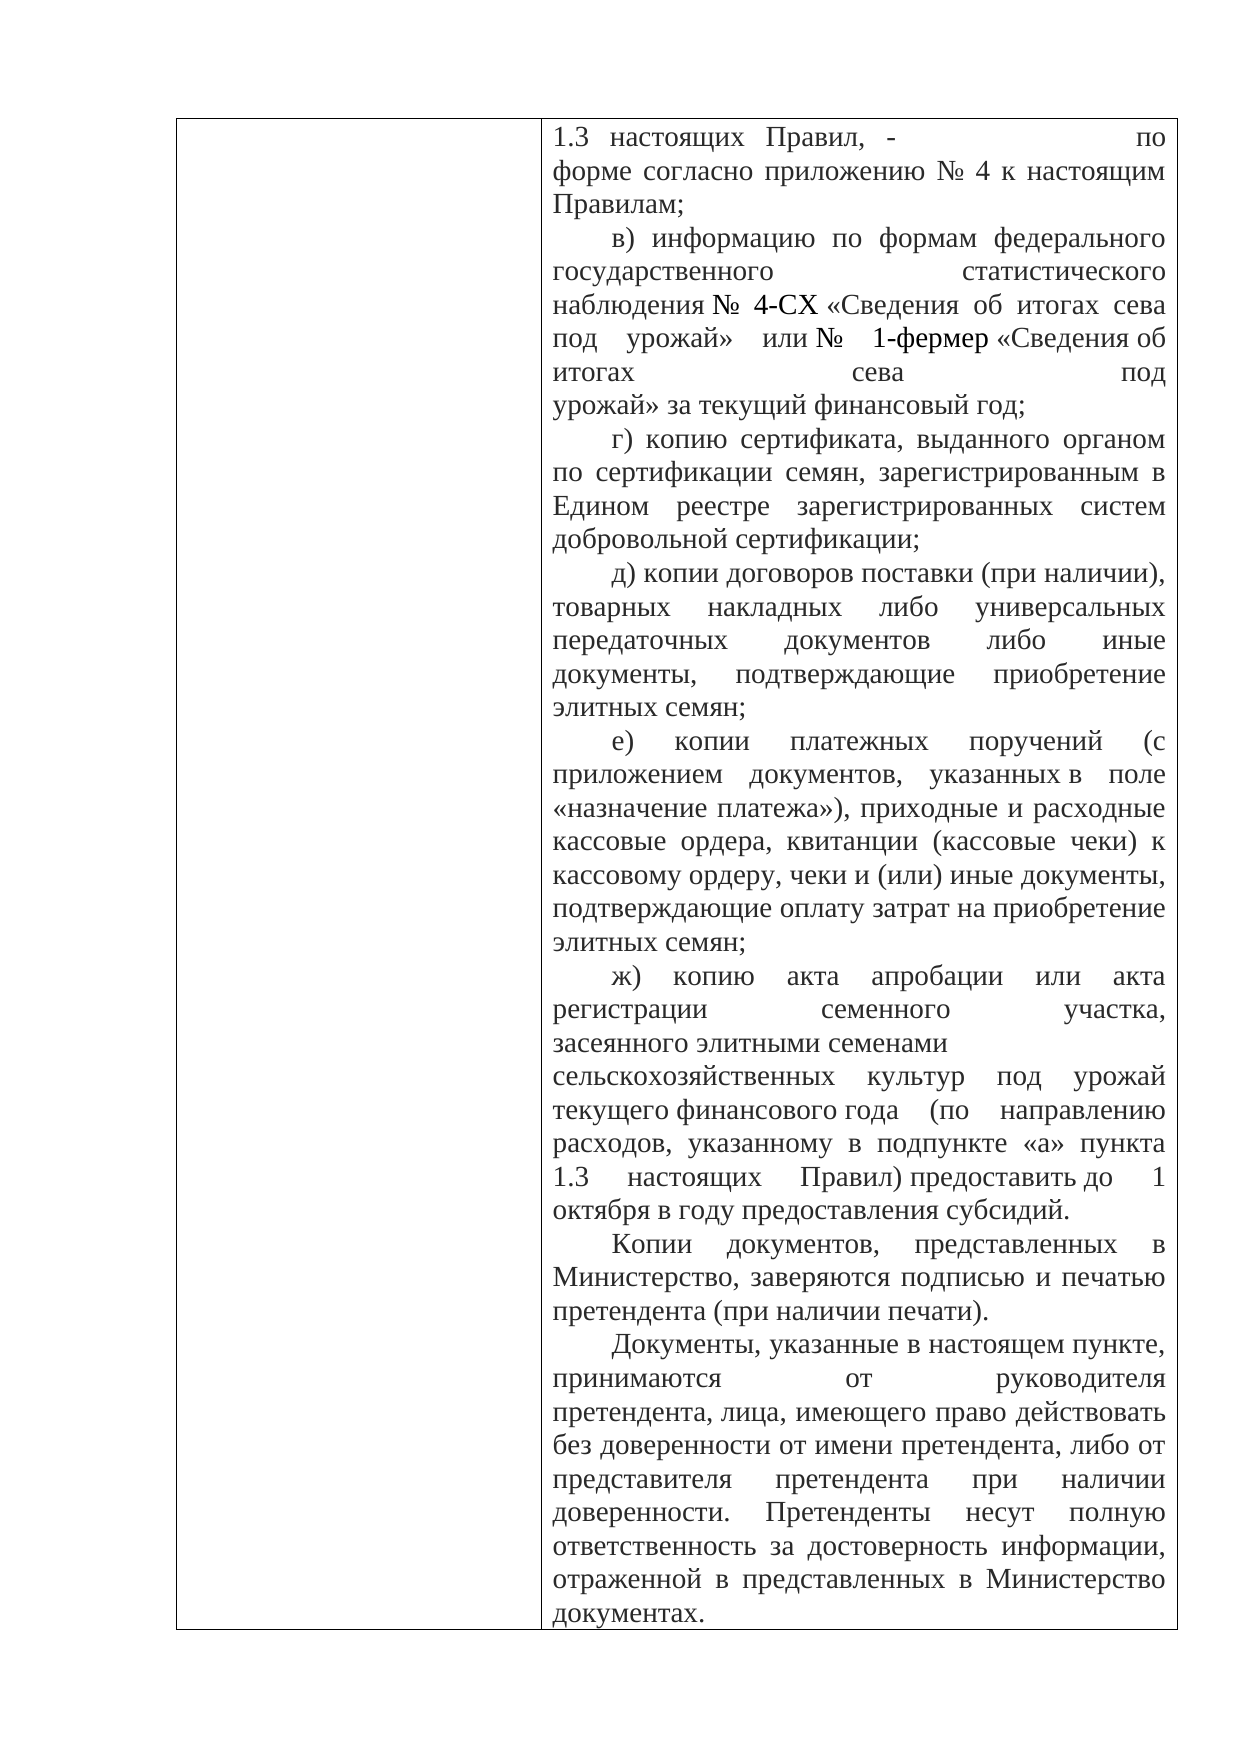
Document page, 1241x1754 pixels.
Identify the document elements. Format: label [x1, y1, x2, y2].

table_cell [177, 119, 541, 1628]
table_cell [542, 119, 1177, 1628]
